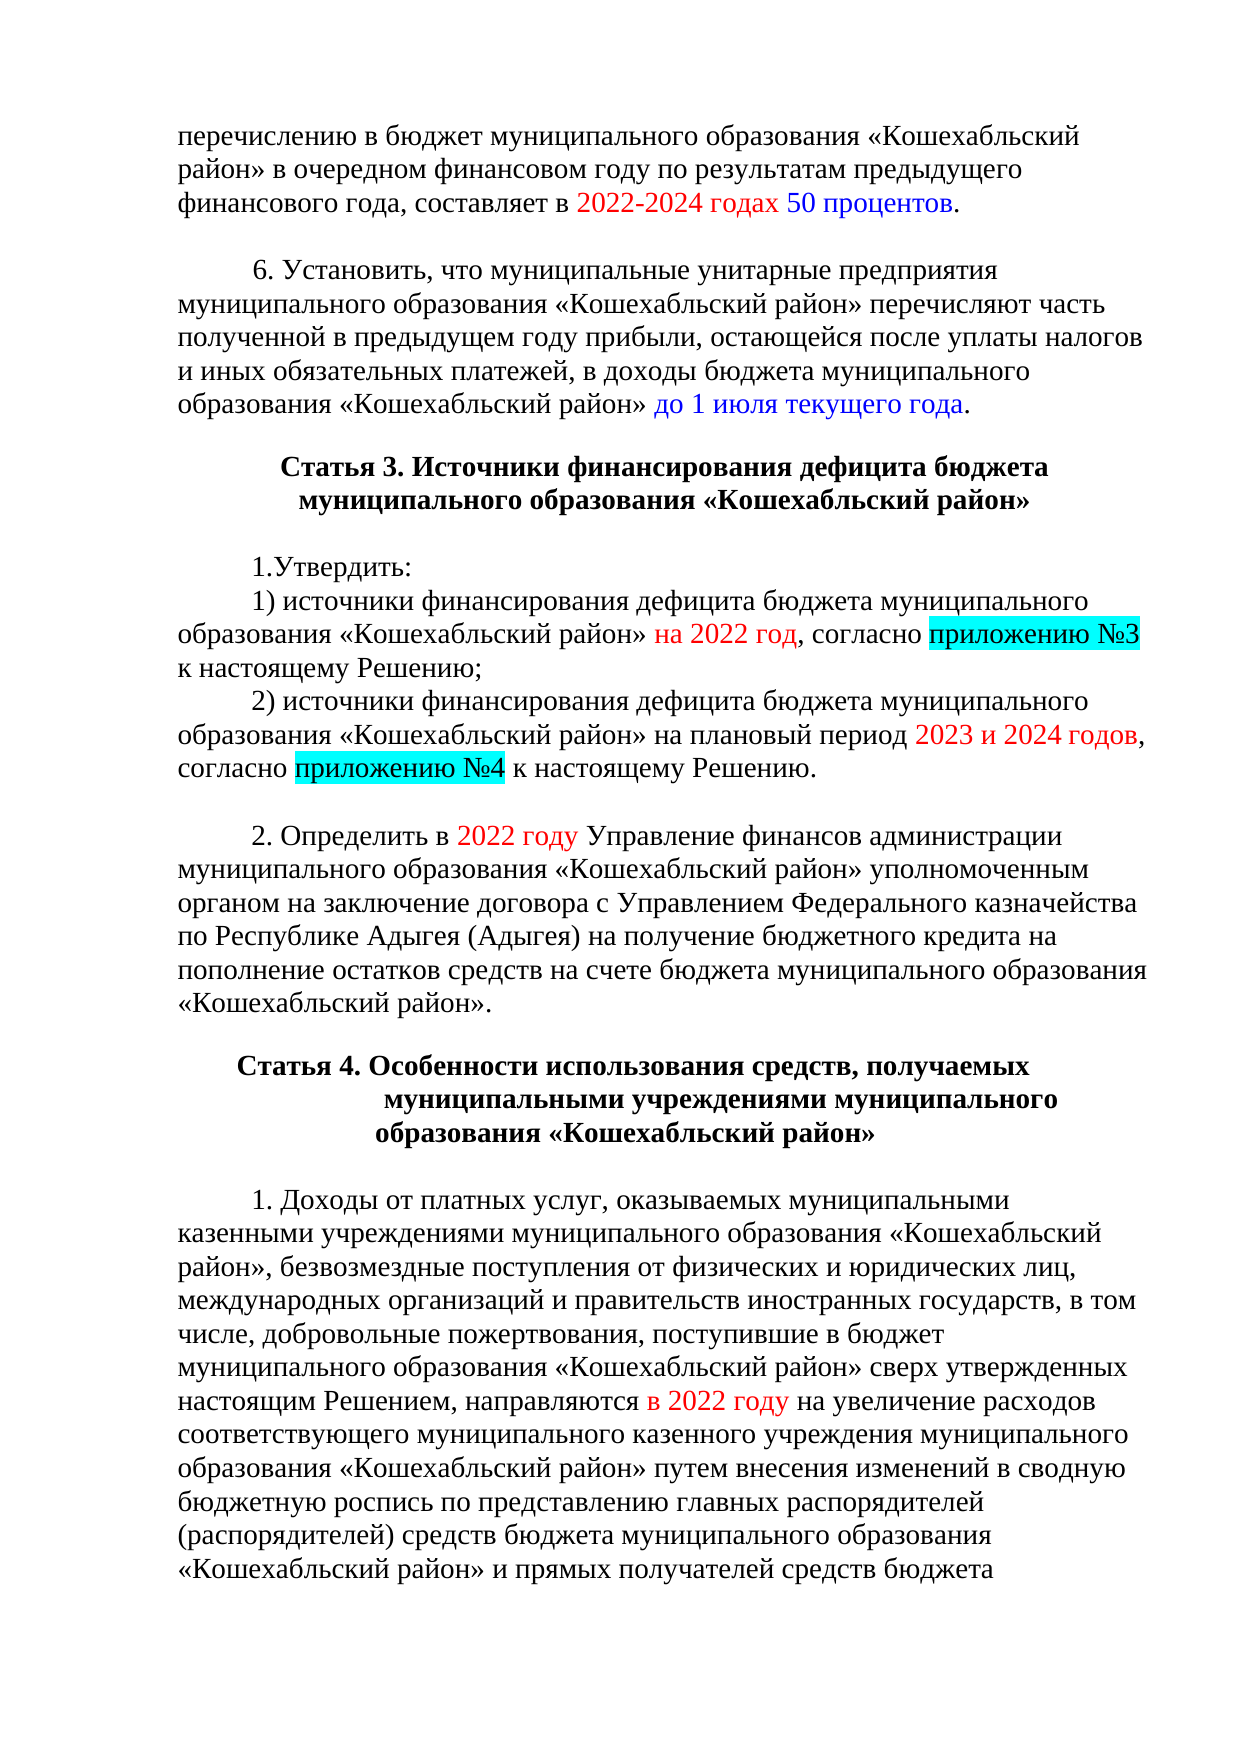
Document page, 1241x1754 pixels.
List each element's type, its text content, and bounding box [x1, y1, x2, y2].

text 2) источники финансирования дефицита бюджета муниципального образования «Кошехабльский район» на плановый период 2023 и 2024 годов, согласно приложению №4 к настоящему Решению. [177, 683, 1152, 784]
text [177, 118, 1152, 219]
text 6. Установить, что муниципальные унитарные предприятия муниципального образования «Кошехабльский район» перечисляют часть полученной в предыдущем году прибыли, остающейся после уплаты налогов и иных обязательных платежей, в доходы бюджета муниципального образования «Кошехабльский район» до 1 июля текущего года. [177, 252, 1152, 420]
text 1.Утвердить: [177, 549, 1152, 583]
text образования «Кошехабльский район» [236, 1115, 1152, 1148]
text муниципального образования «Кошехабльский район» [177, 482, 1152, 516]
text Статья 3. Источники финансирования дефицита бюджета [177, 449, 1152, 482]
text Статья 4. Особенности использования средств, получаемых муниципальными учреждениями муниципального [236, 1048, 1152, 1115]
text 1) источники финансирования дефицита бюджета муниципального образования «Кошехабльский район» на 2022 год, согласно приложению №3 к настоящему Решению; [177, 583, 1152, 683]
text 2. Определить в 2022 году Управление финансов администрации муниципального образования «Кошехабльский район» уполномоченным органом на заключение договора с Управлением Федерального казначейства по Республике Адыгея (Адыгея) на получение бюджетного кредита на пополнение остатков средств на счете бюджета муниципального образования «Кошехабльский район». [177, 818, 1152, 1019]
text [177, 1182, 1152, 1584]
